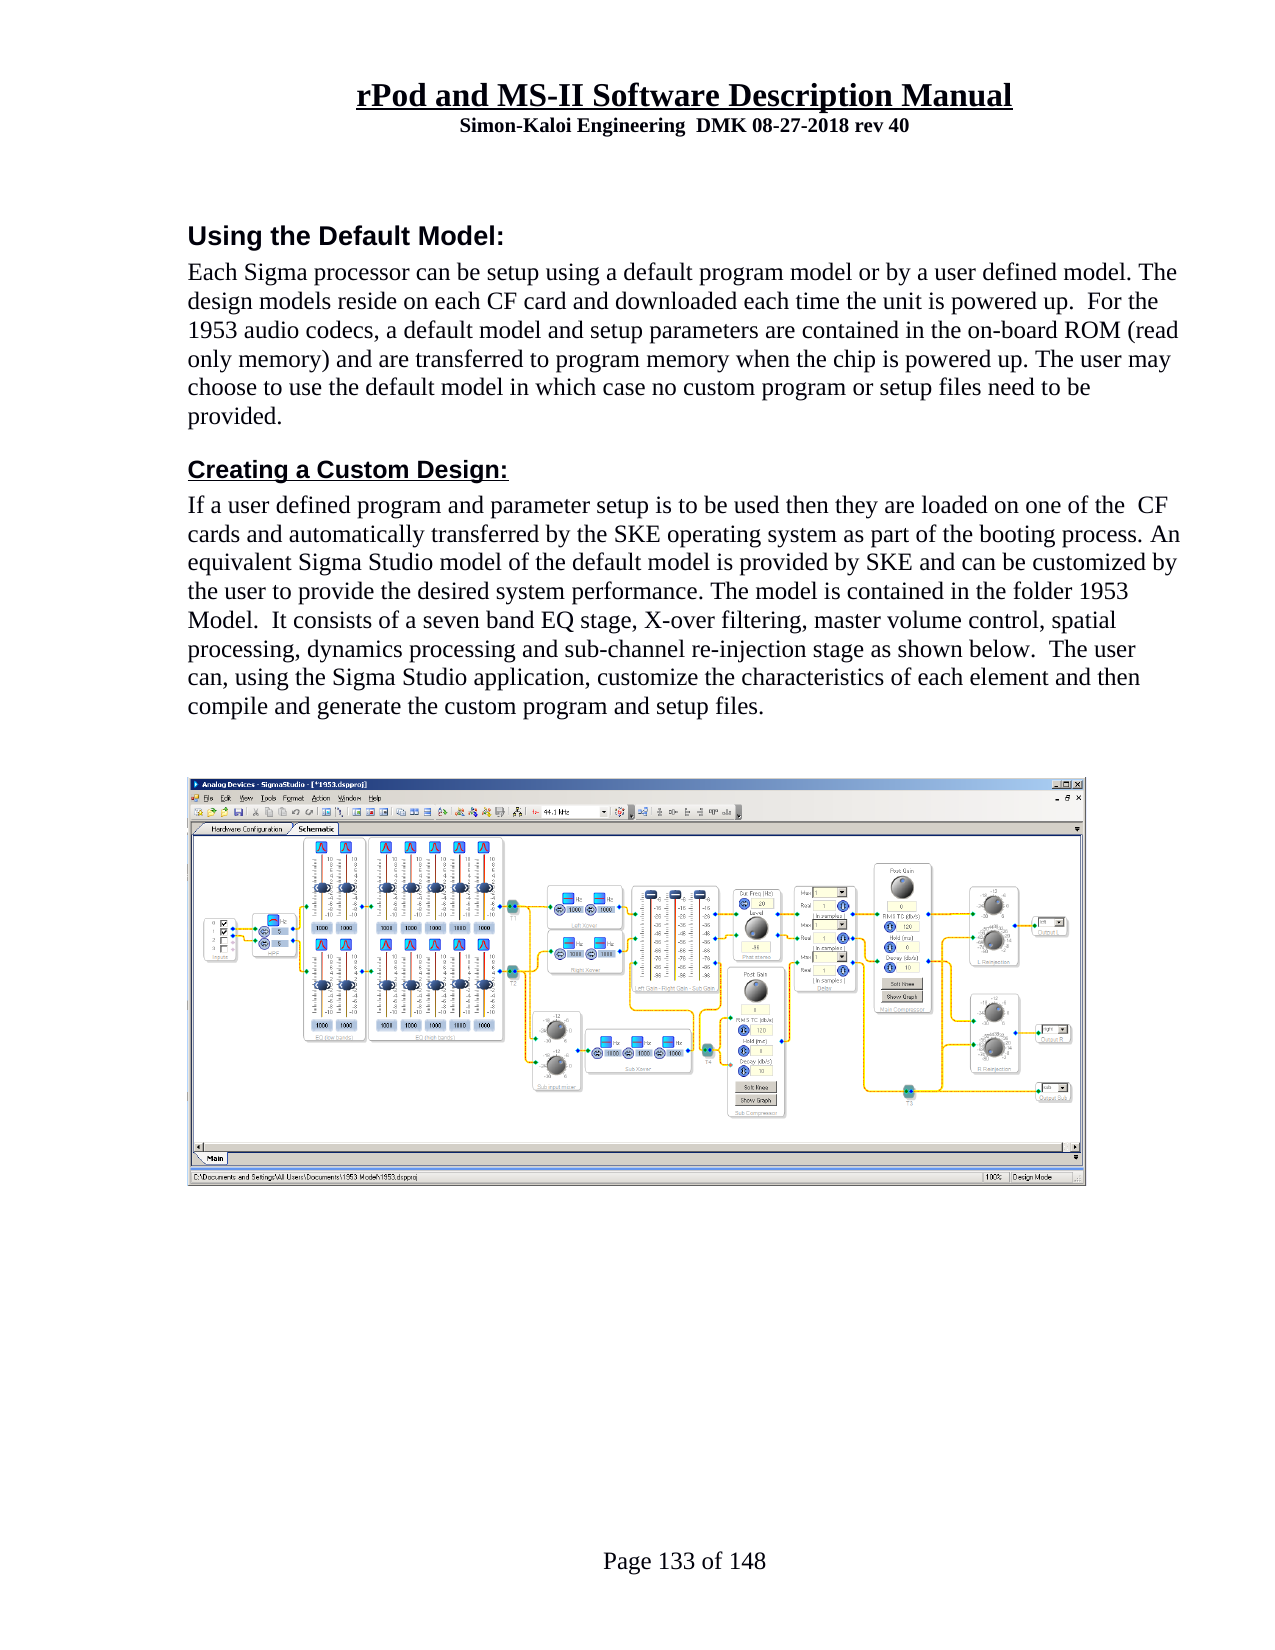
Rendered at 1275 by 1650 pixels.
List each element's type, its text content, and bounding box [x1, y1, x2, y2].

text Each Sigma processor can be setup using a default program model or by a user defined model. The design models reside on each CF card and downloaded each time the unit is powered up. For the 1953 audio codecs, a default model and setup parameters are contained in the on-board ROM (read only memory) and are transferred to program memory when the chip is powered up. The user may choose to use the default model in which case no custom program or setup files need to be provided. [187, 257, 1181, 430]
text If a user defined program and parameter setup is to be used then they are loaded on one of the CF cards and automatically transferred by the SKE operating system as part of the booting process. An equivalent Sigma Studio model of the default model is provided by SKE and can be customized by the user to provide the desired system performance. The model is contained in the folder 1953 Model. It consists of a seven band EQ stage, X-over filtering, master volume control, spatial processing, dynamics processing and sub-channel re-injection stage as shown below. The user can, using the Sigma Studio application, customize the characteristics of each element and then compile and generate the custom program and setup files. [187, 490, 1181, 720]
subtitle Creating a Custom Design: [187, 455, 1181, 484]
picture [187, 777, 1087, 1186]
subtitle Using the Default Model: [187, 220, 1181, 251]
